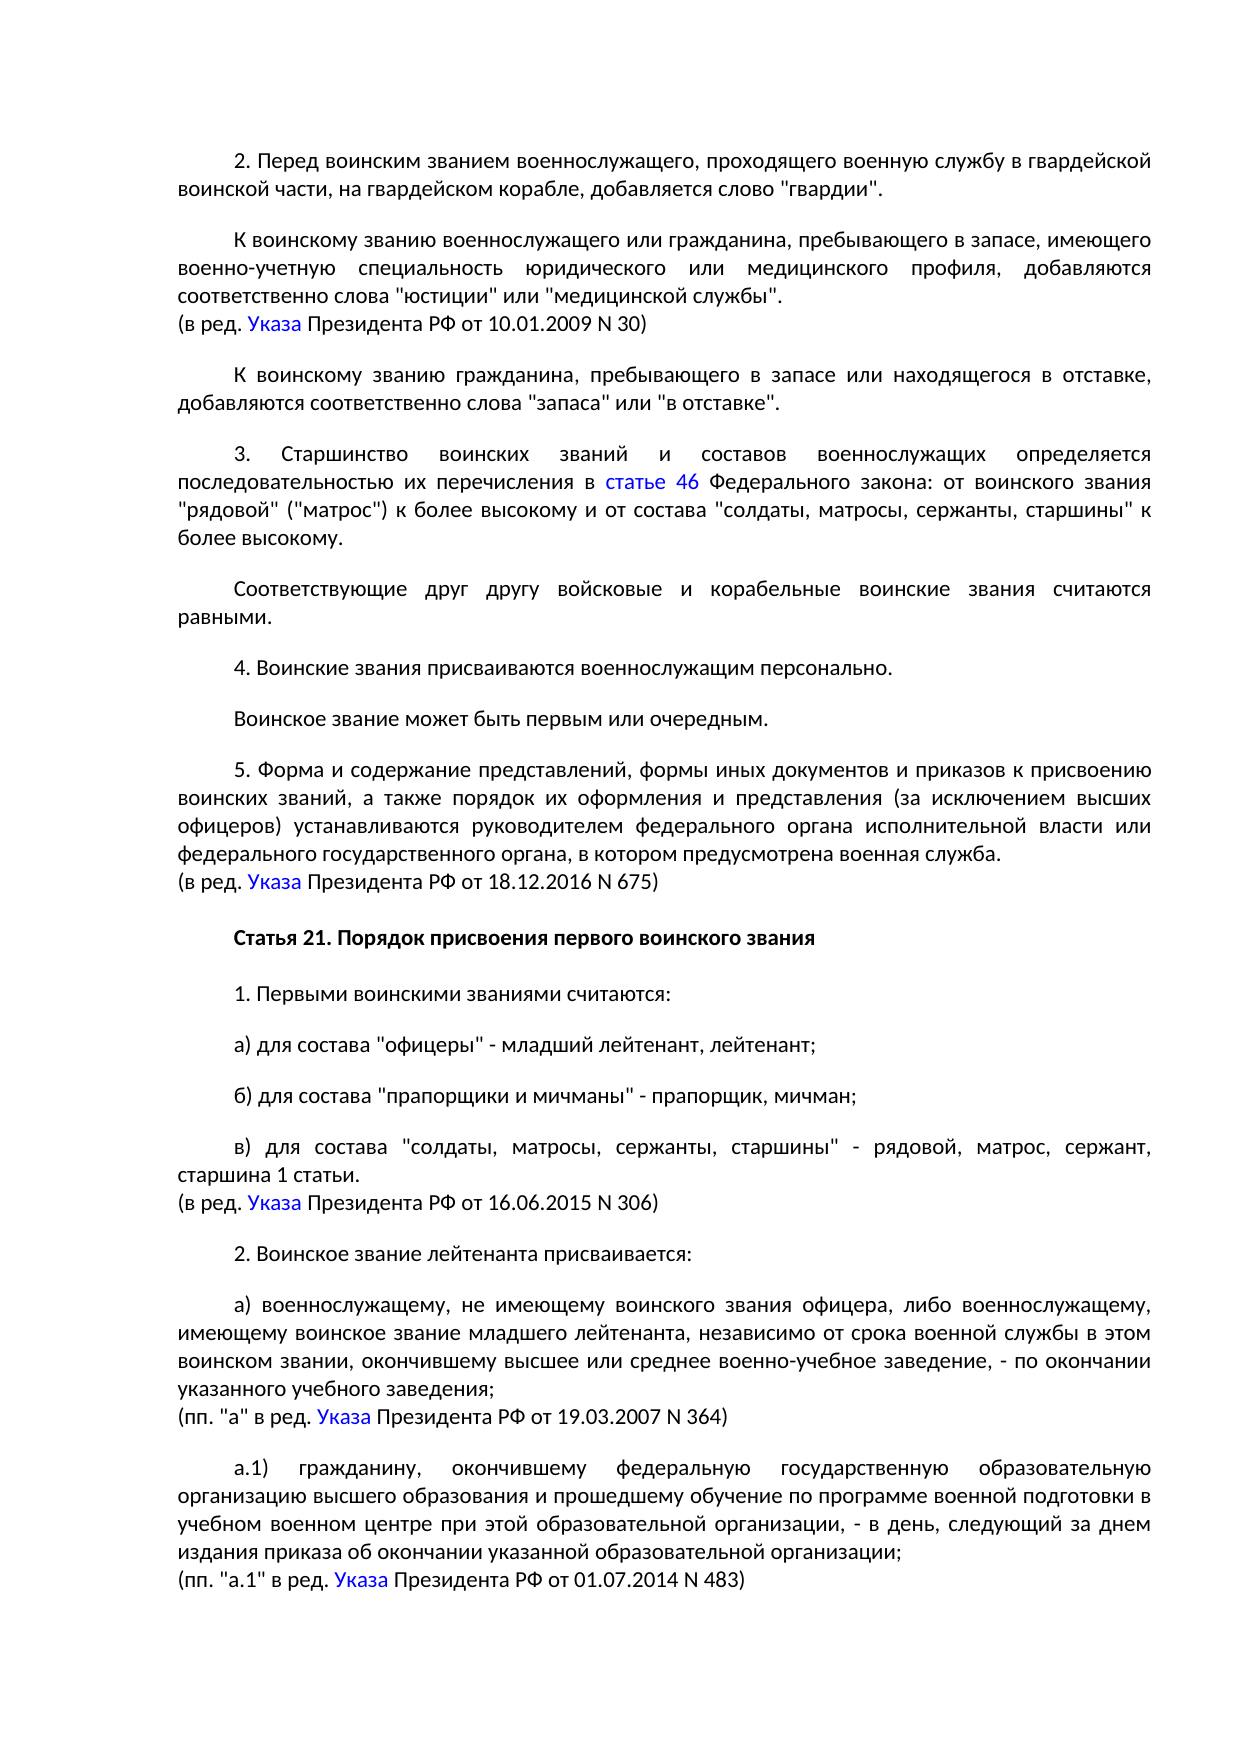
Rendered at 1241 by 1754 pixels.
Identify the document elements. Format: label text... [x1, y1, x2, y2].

text (в ред. Указа Президента РФ от 18.12.2016 N 675) [177, 867, 1152, 895]
text (пп. "а.1" в ред. Указа Президента РФ от 01.07.2014 N 483) [177, 1565, 1152, 1593]
title Статья 21. Порядок присвоения первого воинского звания [177, 923, 1152, 951]
text (в ред. Указа Президента РФ от 10.01.2009 N 30) [177, 309, 1152, 337]
text 5. Форма и содержание представлений, формы иных документов и приказов к присвоению воинских званий, а также порядок их оформления и представления (за исключением высших офицеров) устанавливаются руководителем федерального органа исполнительной власти или федерального государственного органа, в котором предусмотрена военная служба. [177, 755, 1152, 867]
text 2. Перед воинским званием военнослужащего, проходящего военную службу в гвардейской воинской части, на гвардейском корабле, добавляется слово "гвардии". [177, 146, 1152, 202]
text 1. Первыми воинскими званиями считаются: [177, 979, 1152, 1007]
text а.1) гражданину, окончившему федеральную государственную образовательную организацию высшего образования и прошедшему обучение по программе военной подготовки в учебном военном центре при этой образовательной организации, - в день, следующий за днем издания приказа об окончании указанной образовательной организации; [177, 1453, 1152, 1565]
text Соответствующие друг другу войсковые и корабельные воинские звания считаются равными. [177, 574, 1152, 630]
text К воинскому званию гражданина, пребывающего в запасе или находящегося в отставке, добавляются соответственно слова "запаса" или "в отставке". [177, 360, 1152, 416]
text б) для состава "прапорщики и мичманы" - прапорщик, мичман; [177, 1081, 1152, 1109]
text 4. Воинские звания присваиваются военнослужащим персонально. [177, 653, 1152, 681]
text (пп. "а" в ред. Указа Президента РФ от 19.03.2007 N 364) [177, 1402, 1152, 1430]
text а) военнослужащему, не имеющему воинского звания офицера, либо военнослужащему, имеющему воинское звание младшего лейтенанта, независимо от срока военной службы в этом воинском звании, окончившему высшее или среднее военно-учебное заведение, - по окончании указанного учебного заведения; [177, 1290, 1152, 1402]
text в) для состава "солдаты, матросы, сержанты, старшины" - рядовой, матрос, сержант, старшина 1 статьи. [177, 1132, 1152, 1188]
text а) для состава "офицеры" - младший лейтенант, лейтенант; [177, 1030, 1152, 1058]
text К воинскому званию военнослужащего или гражданина, пребывающего в запасе, имеющего военно-учетную специальность юридического или медицинского профиля, добавляются соответственно слова "юстиции" или "медицинской службы". [177, 225, 1152, 309]
text 3. Старшинство воинских званий и составов военнослужащих определяется последовательностью их перечисления в статье 46 Федерального закона: от воинского звания "рядовой" ("матрос") к более высокому и от состава "солдаты, матросы, сержанты, старшины" к более высокому. [177, 439, 1152, 551]
text Воинское звание может быть первым или очередным. [177, 704, 1152, 732]
text 2. Воинское звание лейтенанта присваивается: [177, 1239, 1152, 1267]
text (в ред. Указа Президента РФ от 16.06.2015 N 306) [177, 1188, 1152, 1216]
